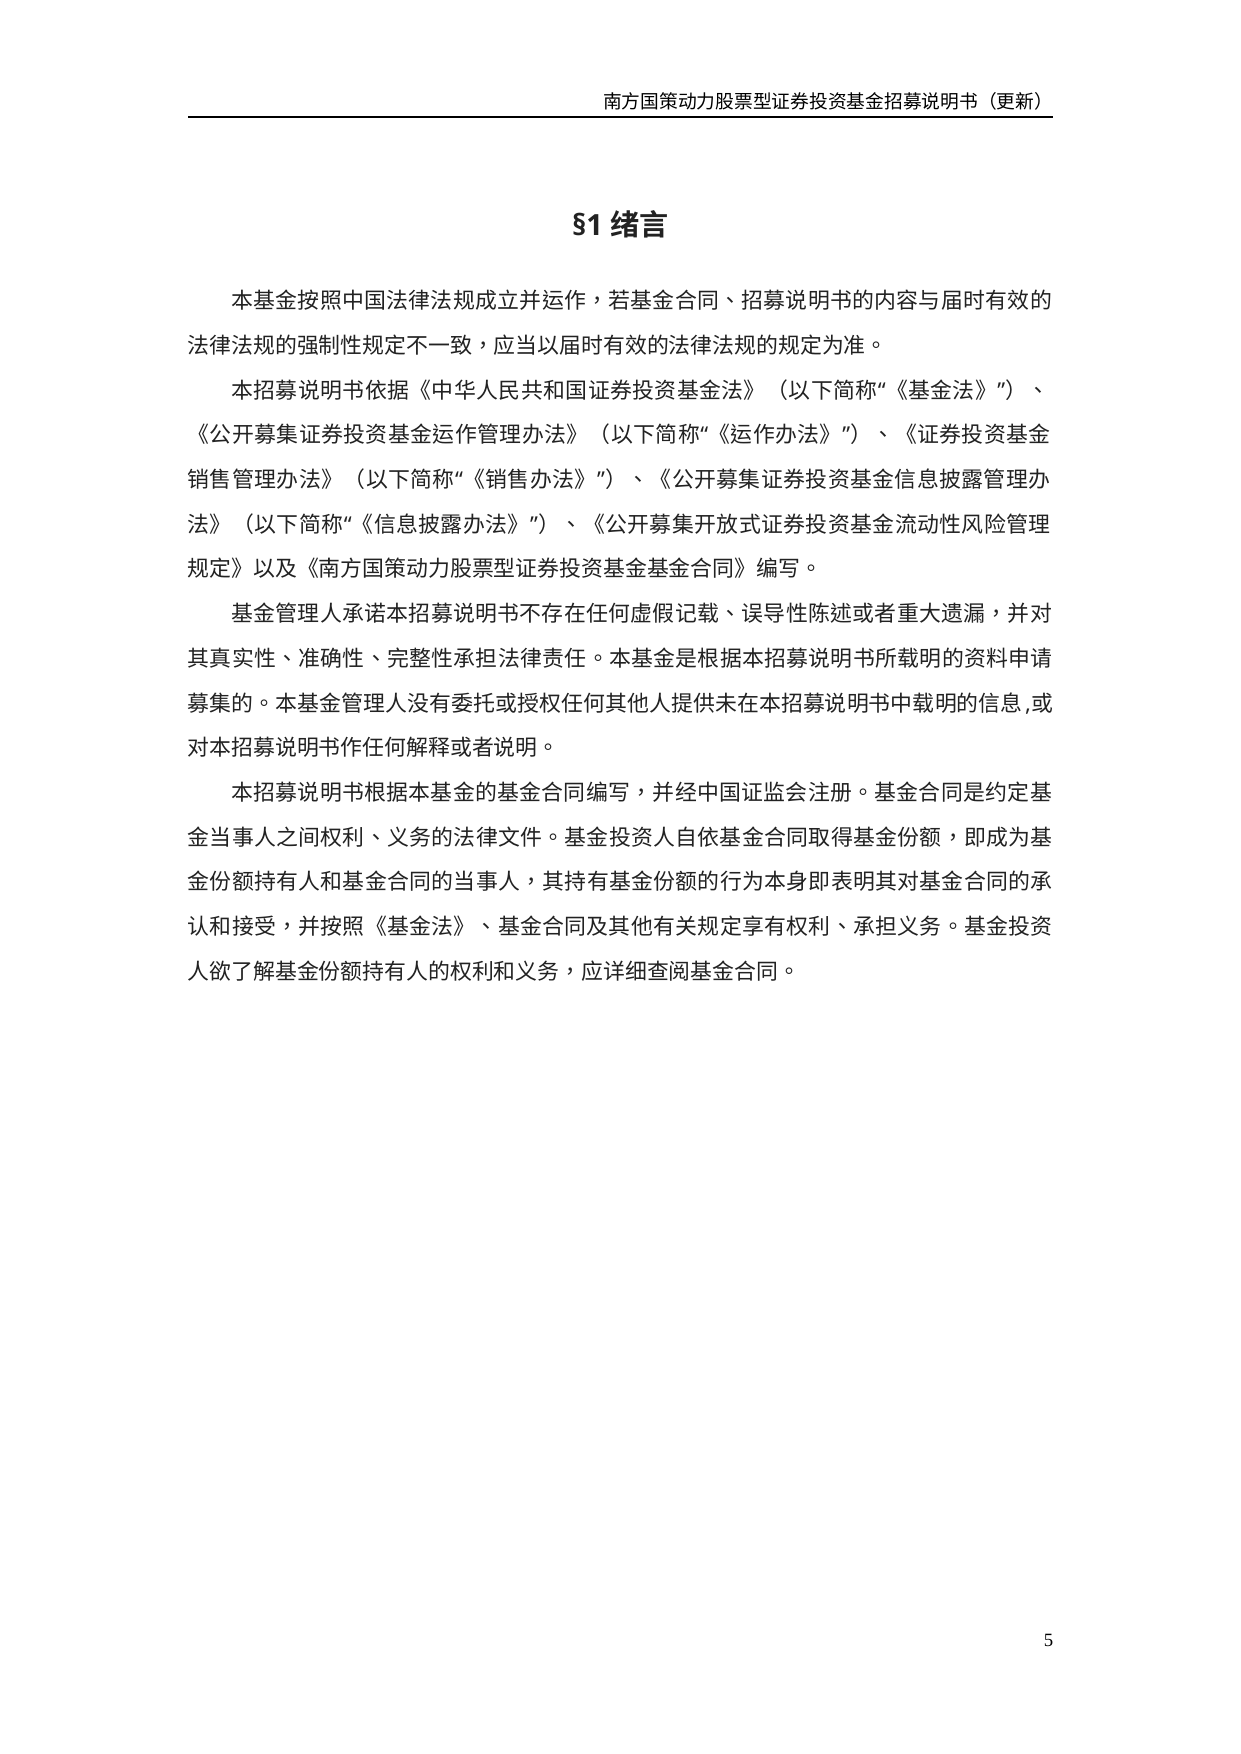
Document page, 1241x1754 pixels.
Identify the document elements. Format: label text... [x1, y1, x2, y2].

text 本招募说明书根据本基金的基金合同编写，并经中国证监会注册。基金合同是约定基金当事人之间权利、义务的法律文件。基金投资人自依基金合同取得基金份额，即成为基金份额持有人和基金合同的当事人，其持有基金份额的行为本身即表明其对基金合同的承认和接受，并按照《基金法》、基金合同及其他有关规定享有权利、承担义务。基金投资人欲了解基金份额持有人的权利和义务，应详细查阅基金合同。 [187, 777, 1053, 985]
text 本基金按照中国法律法规成立并运作，若基金合同、招募说明书的内容与届时有效的法律法规的强制性规定不一致，应当以届时有效的法律法规的规定为准。 [187, 285, 1053, 360]
text 本招募说明书依据《中华人民共和国证券投资基金法》（以下简称“《基金法》”）、《公开募集证券投资基金运作管理办法》（以下简称“《运作办法》”）、《证券投资基金销售管理办法》（以下简称“《销售办法》”）、《公开募集证券投资基金信息披露管理办法》（以下简称“《信息披露办法》”）、《公开募集开放式证券投资基金流动性风险管理规定》以及《南方国策动力股票型证券投资基金基金合同》编写。 [187, 375, 1053, 583]
text §1 绪言 [187, 191, 1053, 256]
text 基金管理人承诺本招募说明书不存在任何虚假记载、误导性陈述或者重大遗漏，并对其真实性、准确性、完整性承担法律责任。本基金是根据本招募说明书所载明的资料申请募集的。本基金管理人没有委托或授权任何其他人提供未在本招募说明书中载明的信息,或对本招募说明书作任何解释或者说明。 [187, 598, 1053, 762]
